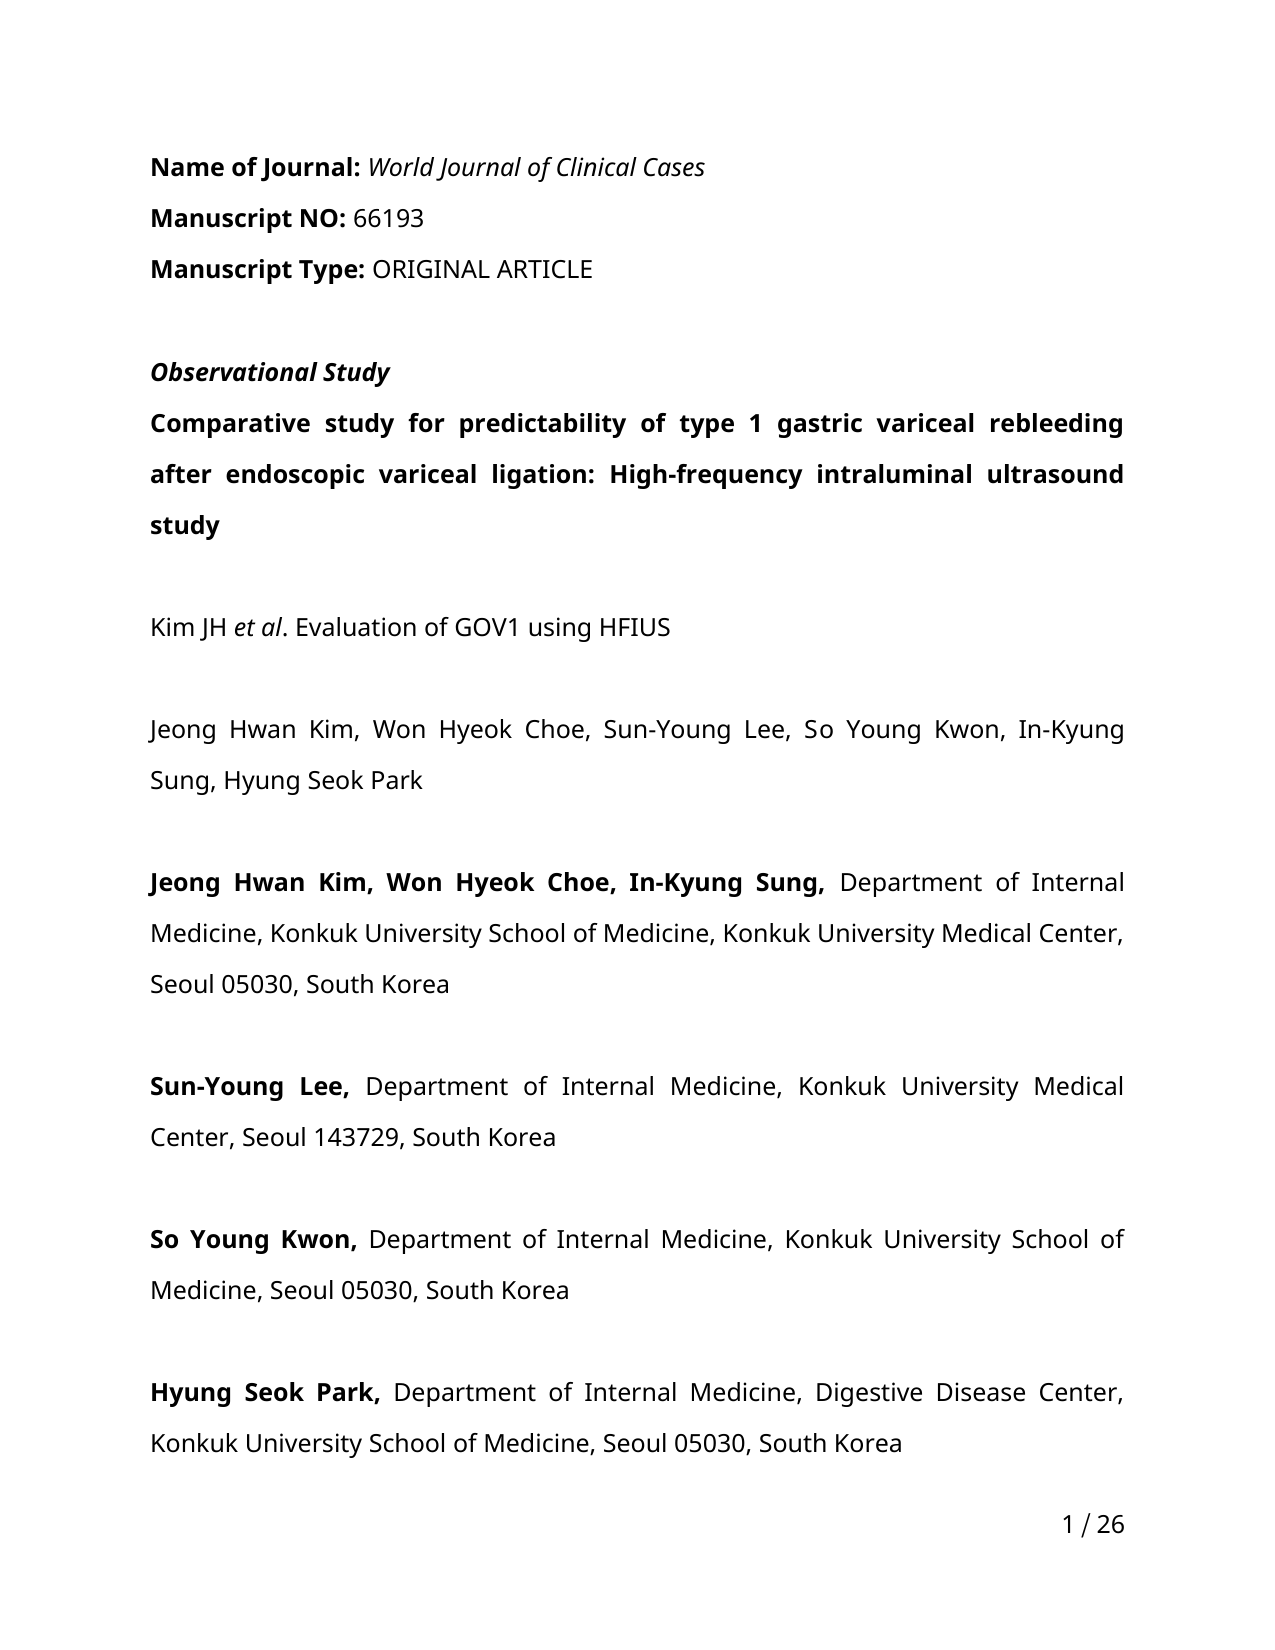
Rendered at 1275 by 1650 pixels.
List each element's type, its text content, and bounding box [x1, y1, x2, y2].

text Kim JH et al. Evaluation of GOV1 using HFIUS [150, 609, 1125, 643]
text Jeong Hwan Kim, Won Hyeok Choe, Sun-Young Lee, So Young Kwon, In-Kyung Sung, Hyung Seok Park [150, 711, 1125, 797]
text Jeong Hwan Kim, Won Hyeok Choe, In-Kyung Sung, Department of Internal Medicine, Konkuk University School of Medicine, Konkuk University Medical Center, Seoul 05030, South Korea [150, 864, 1125, 1001]
text Observational Study [150, 354, 1125, 388]
text Hyung Seok Park, Department of Internal Medicine, Digestive Disease Center, Konkuk University School of Medicine, Seoul 05030, South Korea [150, 1375, 1125, 1460]
text Manuscript NO: 66193 [150, 201, 1125, 235]
text Name of Journal: World Journal of Clinical Cases [150, 150, 1125, 184]
text Sun-Young Lee, Department of Internal Medicine, Konkuk University Medical Center, Seoul 143729, South Korea [150, 1069, 1125, 1154]
text So Young Kwon, Department of Internal Medicine, Konkuk University School of Medicine, Seoul 05030, South Korea [150, 1222, 1125, 1307]
text Comparative study for predictability of type 1 gastric variceal rebleeding after endoscopic variceal ligation: High-frequency intraluminal ultrasound study [150, 405, 1125, 541]
text Manuscript Type: ORIGINAL ARTICLE [150, 252, 1125, 286]
